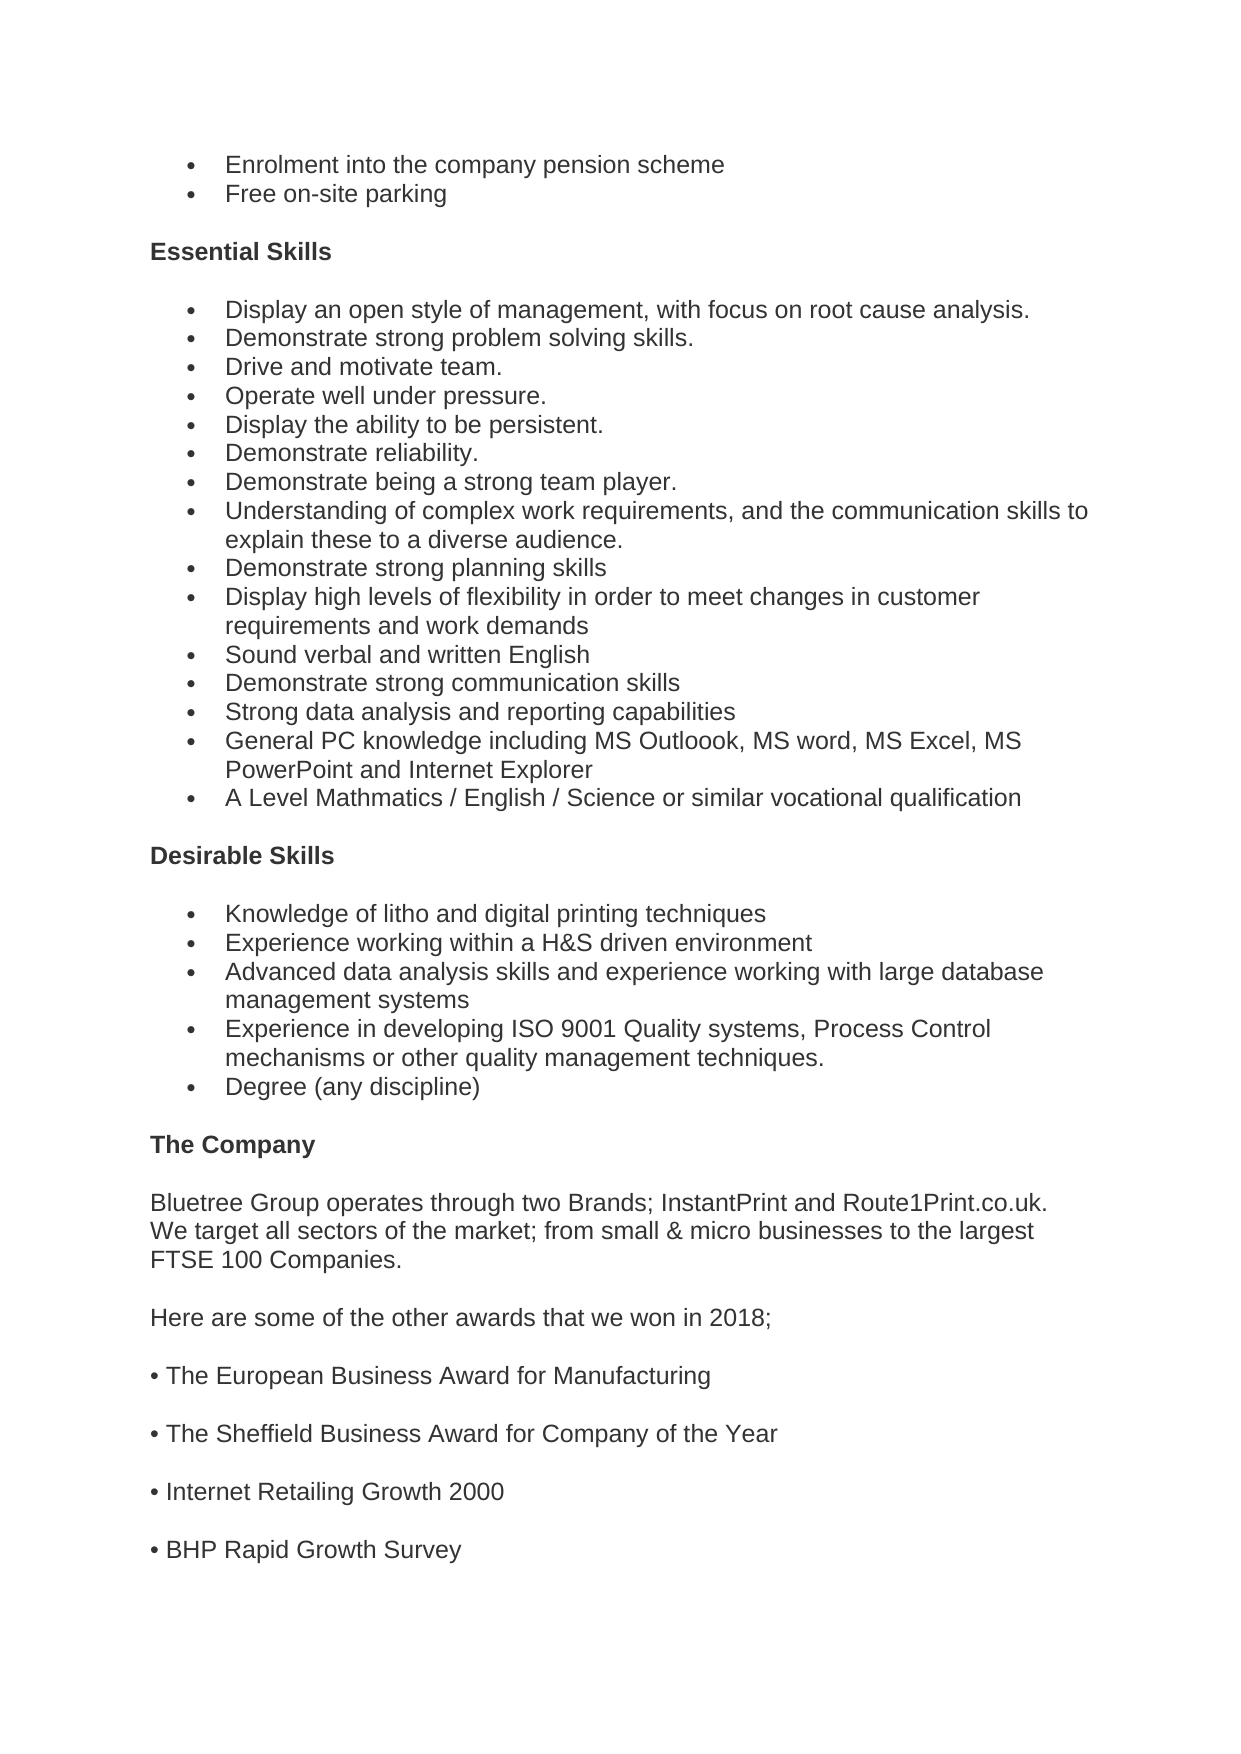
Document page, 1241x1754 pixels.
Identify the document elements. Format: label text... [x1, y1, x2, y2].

list Operate well under pressure. [187, 381, 1090, 409]
text Bluetree Group operates through two Brands; InstantPrint and Route1Print.co.uk. We target all sectors of the market; from small & micro businesses to the largest FTSE 100 Companies. [150, 1187, 1090, 1274]
list Knowledge of litho and digital printing techniques [187, 899, 1090, 928]
list Experience working within a H&S driven environment [187, 928, 1090, 957]
text • The Sheffield Business Award for Company of the Year [150, 1419, 1090, 1447]
list Display high levels of flexibility in order to meet changes in customer requirements and work demands [187, 582, 1090, 639]
text Essential Skills [150, 237, 1090, 265]
text The Company [150, 1129, 1090, 1158]
list Drive and motivate team. [187, 352, 1090, 381]
list Demonstrate strong problem solving skills. [187, 323, 1090, 352]
list Sound verbal and written English [187, 639, 1090, 668]
list Display an open style of management, with focus on root cause analysis. [187, 294, 1090, 323]
list Understanding of complex work requirements, and the communication skills to explain these to a diverse audience. [187, 496, 1090, 553]
list Demonstrate strong planning skills [187, 553, 1090, 582]
text Desirable Skills [150, 841, 1090, 870]
list Enrolment into the company pension scheme [187, 150, 1090, 179]
text • BHP Rapid Growth Survey [150, 1534, 1090, 1563]
list Demonstrate strong communication skills [187, 668, 1090, 697]
text Here are some of the other awards that we won in 2018; [150, 1303, 1090, 1332]
list Demonstrate being a strong team player. [187, 467, 1090, 496]
list Degree (any discipline) [187, 1072, 1090, 1100]
list Advanced data analysis skills and experience working with large database management systems [187, 957, 1090, 1014]
list A Level Mathmatics / English / Science or similar vocational qualification [187, 783, 1090, 812]
list Free on-site parking [187, 179, 1090, 207]
list Strong data analysis and reporting capabilities [187, 697, 1090, 726]
text • The European Business Award for Manufacturing [150, 1361, 1090, 1389]
list Display the ability to be persistent. [187, 409, 1090, 438]
list Experience in developing ISO 9001 Quality systems, Process Control mechanisms or other quality management techniques. [187, 1014, 1090, 1072]
list Demonstrate reliability. [187, 438, 1090, 467]
list General PC knowledge including MS Outloook, MS word, MS Excel, MS PowerPoint and Internet Explorer [187, 726, 1090, 783]
text • Internet Retailing Growth 2000 [150, 1477, 1090, 1505]
